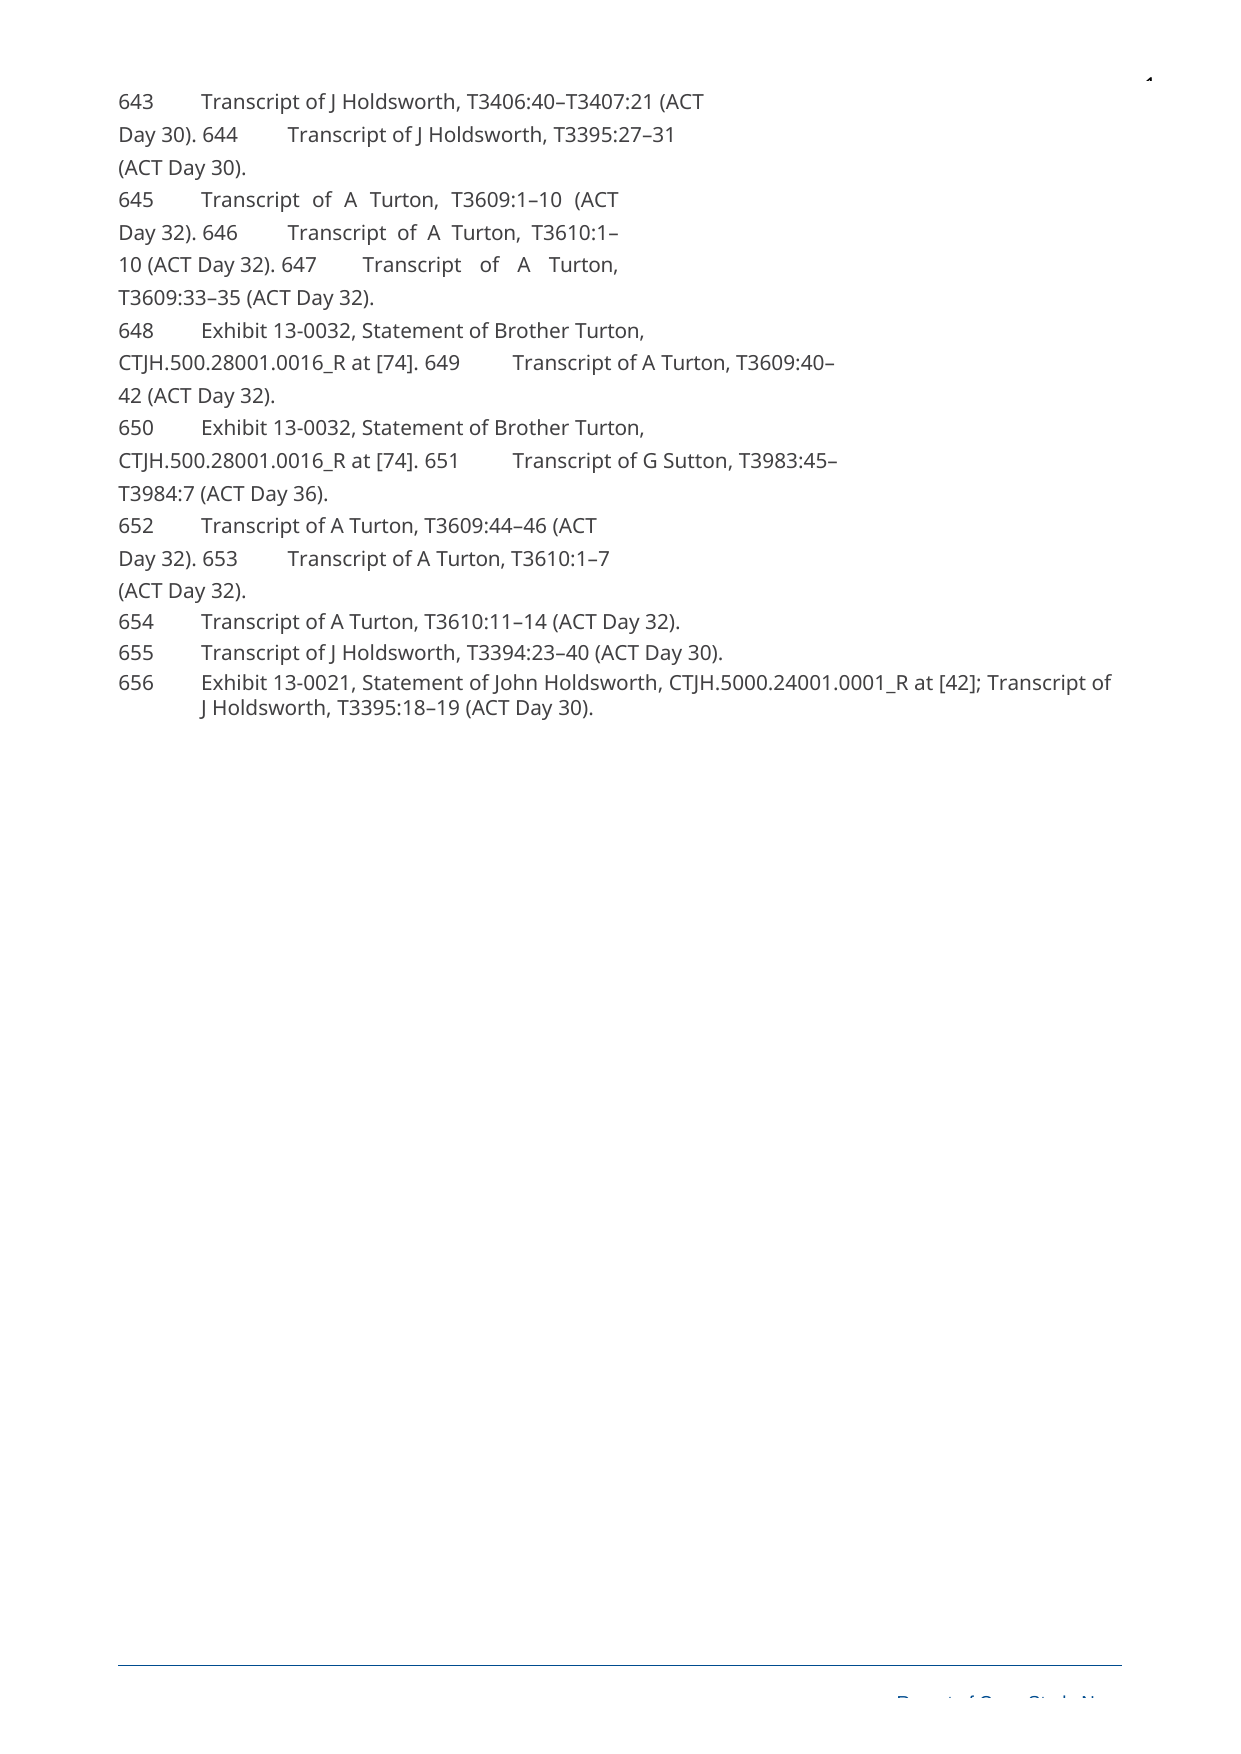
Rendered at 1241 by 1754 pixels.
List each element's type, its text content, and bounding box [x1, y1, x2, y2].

text 645 Transcript of A Turton, T3609:1–10 (ACT Day 32). 646 Transcript of A Turton, T3610:1–10 (ACT Day 32). 647 Transcript of A Turton, T3609:33–35 (ACT Day 32). [118, 185, 618, 312]
text 650 Exhibit 13-0032, Statement of Brother Turton, CTJH.500.28001.0016_R at [74]. 651 Transcript of G Sutton, T3983:45–T3984:7 (ACT Day 36). [118, 413, 857, 507]
text 656 Exhibit 13-0021, Statement of John Holdsworth, CTJH.5000.24001.0001_R at [42]; Transcript of J Holdsworth, T3395:18–19 (ACT Day 30). [118, 670, 1112, 720]
text 652 Transcript of A Turton, T3609:44–46 (ACT Day 32). 653 Transcript of A Turton, T3610:1–7 (ACT Day 32). [118, 511, 618, 605]
text 655 Transcript of J Holdsworth, T3394:23–40 (ACT Day 30). [118, 638, 1134, 667]
text 654 Transcript of A Turton, T3610:11–14 (ACT Day 32). [118, 609, 1134, 634]
text 643 Transcript of J Holdsworth, T3406:40–T3407:21 (ACT Day 30). 644 Transcript of J Holdsworth, T3395:27–31 (ACT Day 30). [118, 87, 713, 181]
text 648 Exhibit 13-0032, Statement of Brother Turton, CTJH.500.28001.0016_R at [74]. 649 Transcript of A Turton, T3609:40–42 (ACT Day 32). [118, 316, 857, 409]
